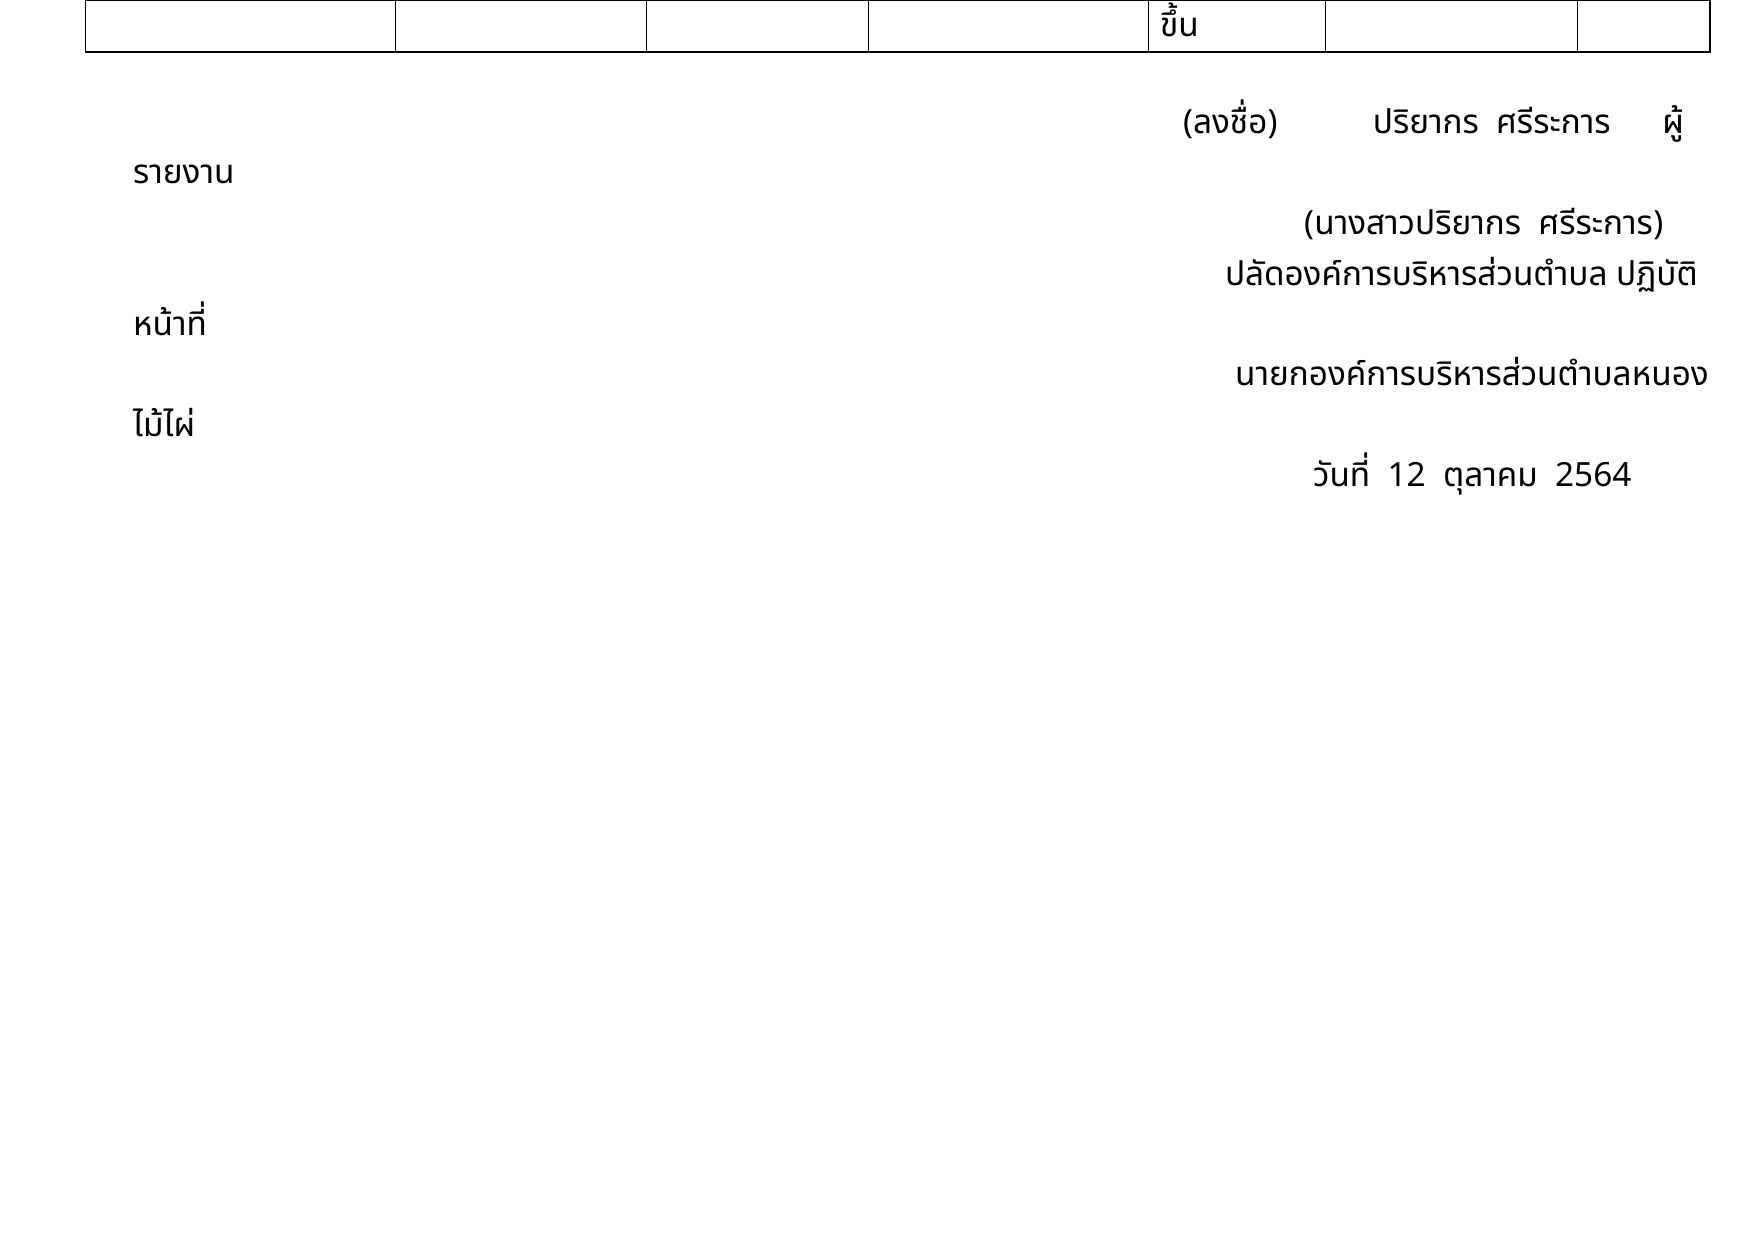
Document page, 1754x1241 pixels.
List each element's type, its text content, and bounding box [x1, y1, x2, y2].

text นายกองค์การบริหารส่วนตำบลหนองไม้ไผ่ [133, 350, 1734, 451]
text (ลงชื่อ) ปริยากร ศรีระการ ผู้รายงาน [133, 98, 1734, 199]
text (นางสาวปริยากร ศรีระการ) [133, 199, 1734, 249]
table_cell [1326, 1, 1577, 51]
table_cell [1578, 1, 1709, 51]
text ปลัดองค์การบริหารส่วนตำบล ปฏิบัติหน้าที่ [133, 249, 1734, 350]
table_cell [1149, 1, 1325, 51]
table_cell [647, 1, 868, 51]
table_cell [869, 1, 1148, 51]
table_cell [86, 1, 395, 51]
text วันที่ 12 ตุลาคม 2564 [133, 451, 1734, 502]
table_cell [396, 1, 646, 51]
